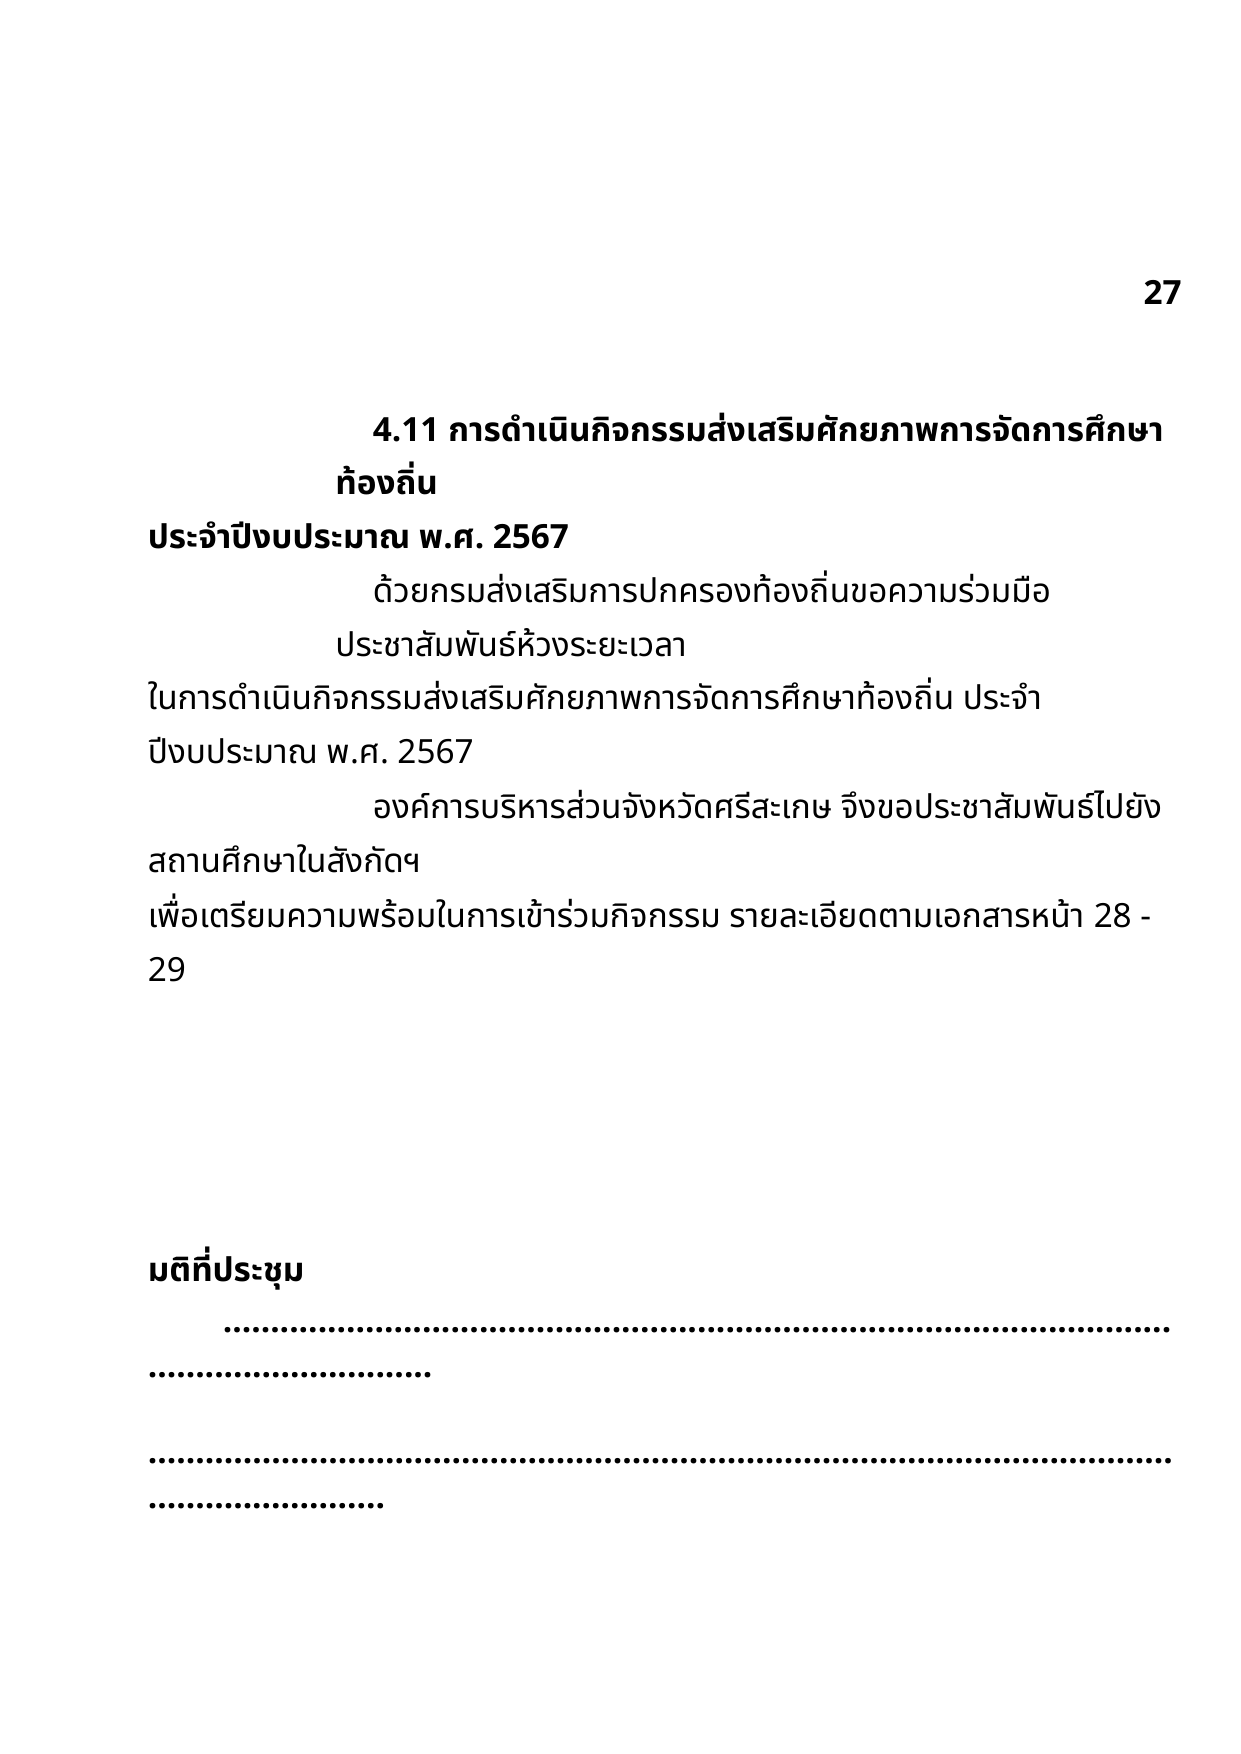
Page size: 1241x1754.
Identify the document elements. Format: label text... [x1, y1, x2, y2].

text ประจำปีงบประมาณ พ.ศ. 2567 [148, 512, 1181, 563]
list 4.11 การดำเนินกิจกรรมส่งเสริมศักยภาพการจัดการศึกษาท้องถิ่น [335, 405, 1181, 509]
text …………………………………………………………………………………………………..……………….. [148, 1400, 1181, 1519]
text องค์การบริหารส่วนจังหวัดศรีสะเกษ จึงขอประชาสัมพันธ์ไปยังสถานศึกษาในสังกัดฯ [148, 783, 1181, 888]
text มติที่ประชุม .................................................................................................................................. [148, 1246, 1181, 1387]
text ในการดำเนินกิจกรรมส่งเสริมศักยภาพการจัดการศึกษาท้องถิ่น ประจำปีงบประมาณ พ.ศ. 2567 [148, 674, 1181, 779]
text เพื่อเตรียมความพร้อมในการเข้าร่วมกิจกรรม รายละเอียดตามเอกสารหน้า 28 - 29 [148, 892, 1181, 991]
text 27 [148, 269, 1181, 314]
list ด้วยกรมส่งเสริมการปกครองท้องถิ่นขอความร่วมมือประชาสัมพันธ์ห้วงระยะเวลา [335, 567, 1181, 671]
